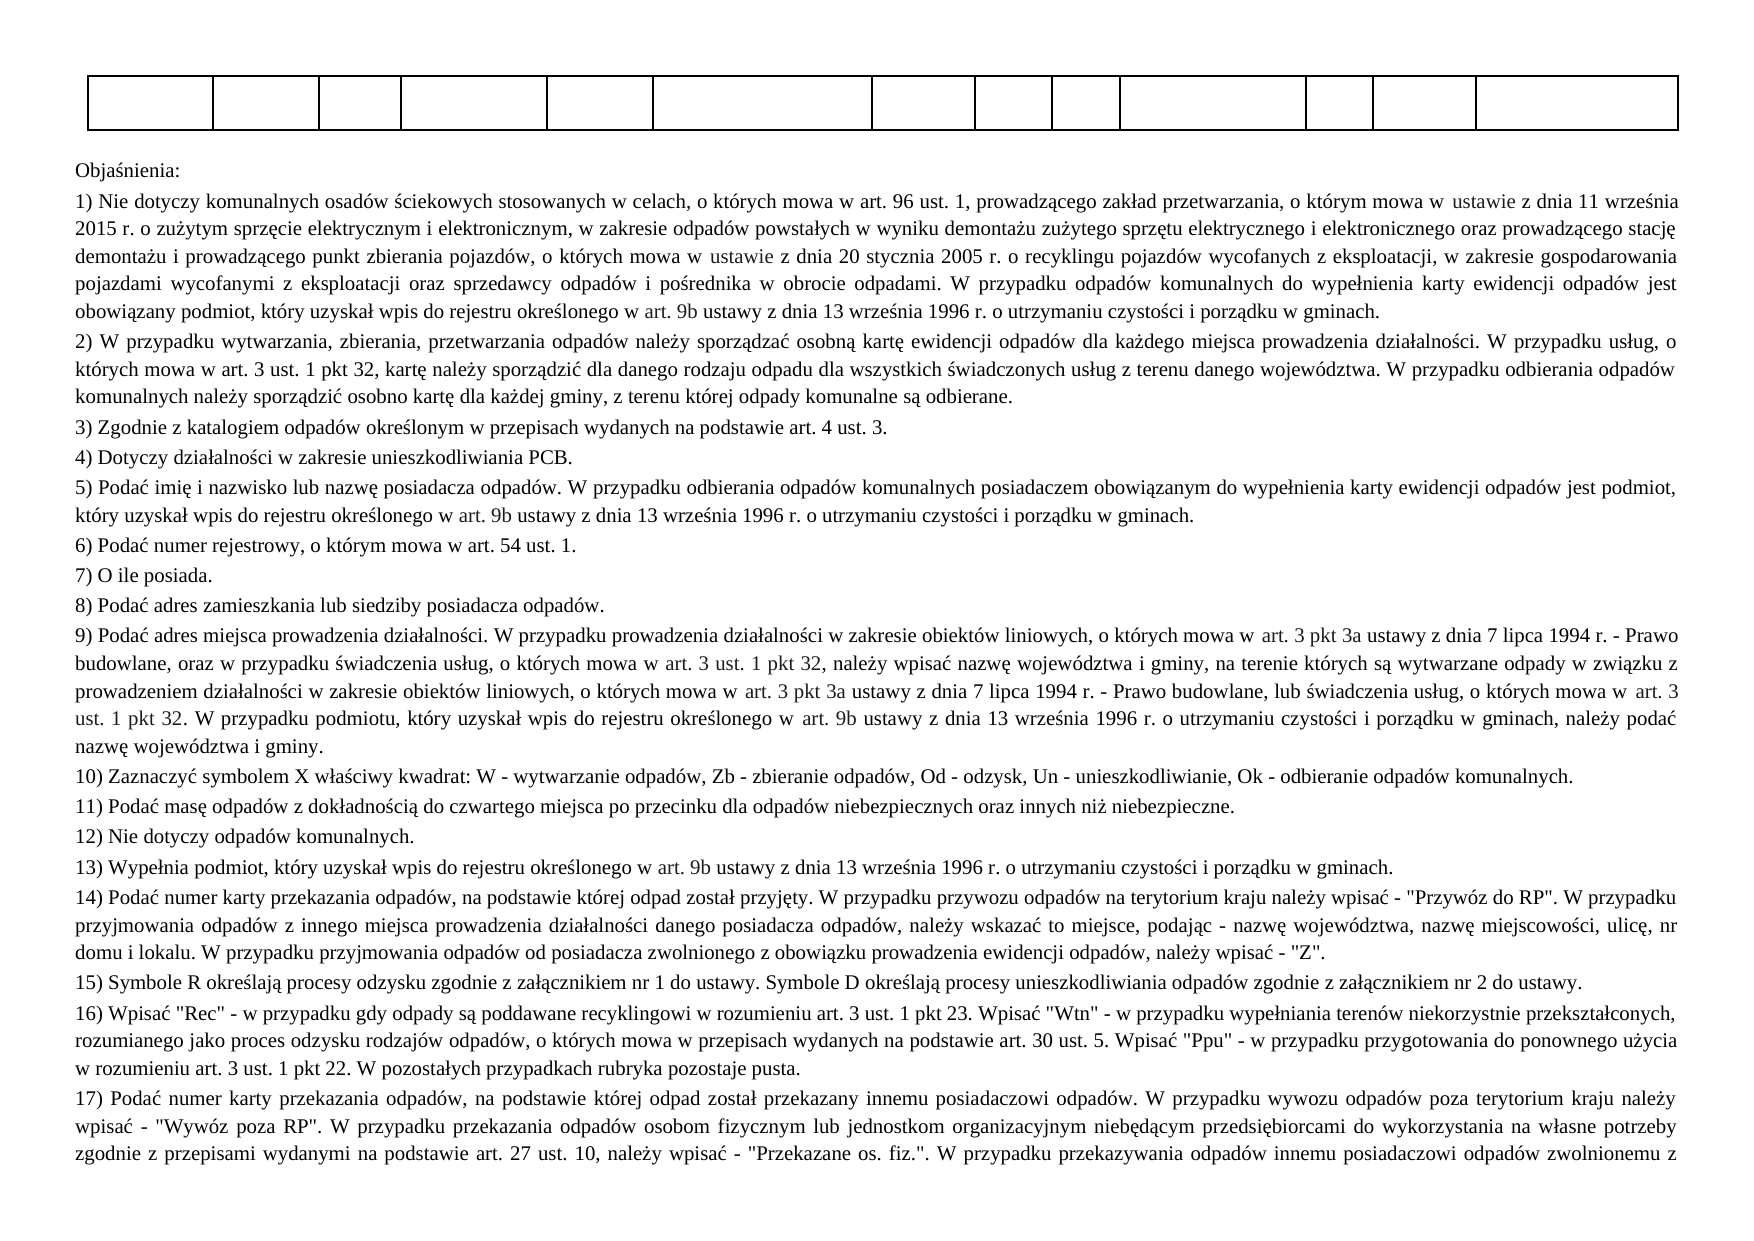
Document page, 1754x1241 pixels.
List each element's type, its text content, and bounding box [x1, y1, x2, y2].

text 4) Dotyczy działalności w zakresie unieszkodliwiania PCB. [75, 445, 1679, 469]
table_cell [1374, 77, 1475, 129]
text 9) Podać adres miejsca prowadzenia działalności. W przypadku prowadzenia działalności w zakresie obiektów liniowych, o których mowa w art. 3 pkt 3a ustawy z dnia 7 lipca 1994 r. - Prawo budowlane, oraz w przypadku świadczenia usług, o których mowa w art. 3 ust. 1 pkt 32, należy wpisać nazwę województwa i gminy, na terenie których są wytwarzane odpady w związku z prowadzeniem działalności w zakresie obiektów liniowych, o których mowa w art. 3 pkt 3a ustawy z dnia 7 lipca 1994 r. - Prawo budowlane, lub świadczenia usług, o których mowa w art. 3 ust. 1 pkt 32. W przypadku podmiotu, który uzyskał wpis do rejestru określonego w art. 9b ustawy z dnia 13 września 1996 r. o utrzymaniu czystości i porządku w gminach, należy podać nazwę województwa i gminy. [75, 623, 1679, 758]
table_cell [214, 77, 318, 129]
table_cell [402, 77, 546, 129]
text 7) O ile posiada. [75, 563, 1679, 587]
table_cell [873, 77, 974, 129]
table_cell [1053, 77, 1119, 129]
text 6) Podać numer rejestrowy, o którym mowa w art. 54 ust. 1. [75, 533, 1679, 557]
text 1) Nie dotyczy komunalnych osadów ściekowych stosowanych w celach, o których mowa w art. 96 ust. 1, prowadzącego zakład przetwarzania, o którym mowa w ustawie z dnia 11 września 2015 r. o zużytym sprzęcie elektrycznym i elektronicznym, w zakresie odpadów powstałych w wyniku demontażu zużytego sprzętu elektrycznego i elektronicznego oraz prowadzącego stację demontażu i prowadzącego punkt zbierania pojazdów, o których mowa w ustawie z dnia 20 stycznia 2005 r. o recyklingu pojazdów wycofanych z eksploatacji, w zakresie gospodarowania pojazdami wycofanymi z eksploatacji oraz sprzedawcy odpadów i pośrednika w obrocie odpadami. W przypadku odpadów komunalnych do wypełnienia karty ewidencji odpadów jest obowiązany podmiot, który uzyskał wpis do rejestru określonego w art. 9b ustawy z dnia 13 września 1996 r. o utrzymaniu czystości i porządku w gminach. [75, 188, 1679, 323]
table_cell [548, 77, 652, 129]
text 8) Podać adres zamieszkania lub siedziby posiadacza odpadów. [75, 593, 1679, 617]
text 16) Wpisać "Rec" - w przypadku gdy odpady są poddawane recyklingowi w rozumieniu art. 3 ust. 1 pkt 23. Wpisać "Wtn" - w przypadku wypełniania terenów niekorzystnie przekształconych, rozumianego jako proces odzysku rodzajów odpadów, o których mowa w przepisach wydanych na podstawie art. 30 ust. 5. Wpisać "Ppu" - w przypadku przygotowania do ponownego użycia w rozumieniu art. 3 ust. 1 pkt 22. W pozostałych przypadkach rubryka pozostaje pusta. [75, 1001, 1679, 1080]
text 11) Podać masę odpadów z dokładnością do czwartego miejsca po przecinku dla odpadów niebezpiecznych oraz innych niż niebezpieczne. [75, 794, 1679, 818]
text 2) W przypadku wytwarzania, zbierania, przetwarzania odpadów należy sporządzać osobną kartę ewidencji odpadów dla każdego miejsca prowadzenia działalności. W przypadku usług, o których mowa w art. 3 ust. 1 pkt 32, kartę należy sporządzić dla danego rodzaju odpadu dla wszystkich świadczonych usług z terenu danego województwa. W przypadku odbierania odpadów komunalnych należy sporządzić osobno kartę dla każdej gminy, z terenu której odpady komunalne są odbierane. [75, 329, 1679, 408]
table_cell [320, 77, 400, 129]
text 12) Nie dotyczy odpadów komunalnych. [75, 824, 1679, 848]
text Objaśnienia: [75, 158, 1679, 182]
table_cell [1307, 77, 1372, 129]
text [75, 1086, 1679, 1165]
text 3) Zgodnie z katalogiem odpadów określonym w przepisach wydanych na podstawie art. 4 ust. 3. [75, 414, 1679, 439]
text 15) Symbole R określają procesy odzysku zgodnie z załącznikiem nr 1 do ustawy. Symbole D określają procesy unieszkodliwiania odpadów zgodnie z załącznikiem nr 2 do ustawy. [75, 970, 1679, 994]
table_cell [1121, 77, 1305, 129]
table_cell [654, 77, 871, 129]
text 14) Podać numer karty przekazania odpadów, na podstawie której odpad został przyjęty. W przypadku przywozu odpadów na terytorium kraju należy wpisać - "Przywóz do RP". W przypadku przyjmowania odpadów z innego miejsca prowadzenia działalności danego posiadacza odpadów, należy wskazać to miejsce, podając - nazwę województwa, nazwę miejscowości, ulicę, nr domu i lokalu. W przypadku przyjmowania odpadów od posiadacza zwolnionego z obowiązku prowadzenia ewidencji odpadów, należy wpisać - "Z". [75, 885, 1679, 964]
text 10) Zaznaczyć symbolem X właściwy kwadrat: W - wytwarzanie odpadów, Zb - zbieranie odpadów, Od - odzysk, Un - unieszkodliwianie, Ok - odbieranie odpadów komunalnych. [75, 764, 1679, 788]
text 13) Wypełnia podmiot, który uzyskał wpis do rejestru określonego w art. 9b ustawy z dnia 13 września 1996 r. o utrzymaniu czystości i porządku w gminach. [75, 855, 1679, 879]
table_cell [976, 77, 1051, 129]
text 5) Podać imię i nazwisko lub nazwę posiadacza odpadów. W przypadku odbierania odpadów komunalnych posiadaczem obowiązanym do wypełnienia karty ewidencji odpadów jest podmiot, który uzyskał wpis do rejestru określonego w art. 9b ustawy z dnia 13 września 1996 r. o utrzymaniu czystości i porządku w gminach. [75, 475, 1679, 527]
table_cell [1477, 77, 1677, 129]
table_cell [89, 77, 212, 129]
